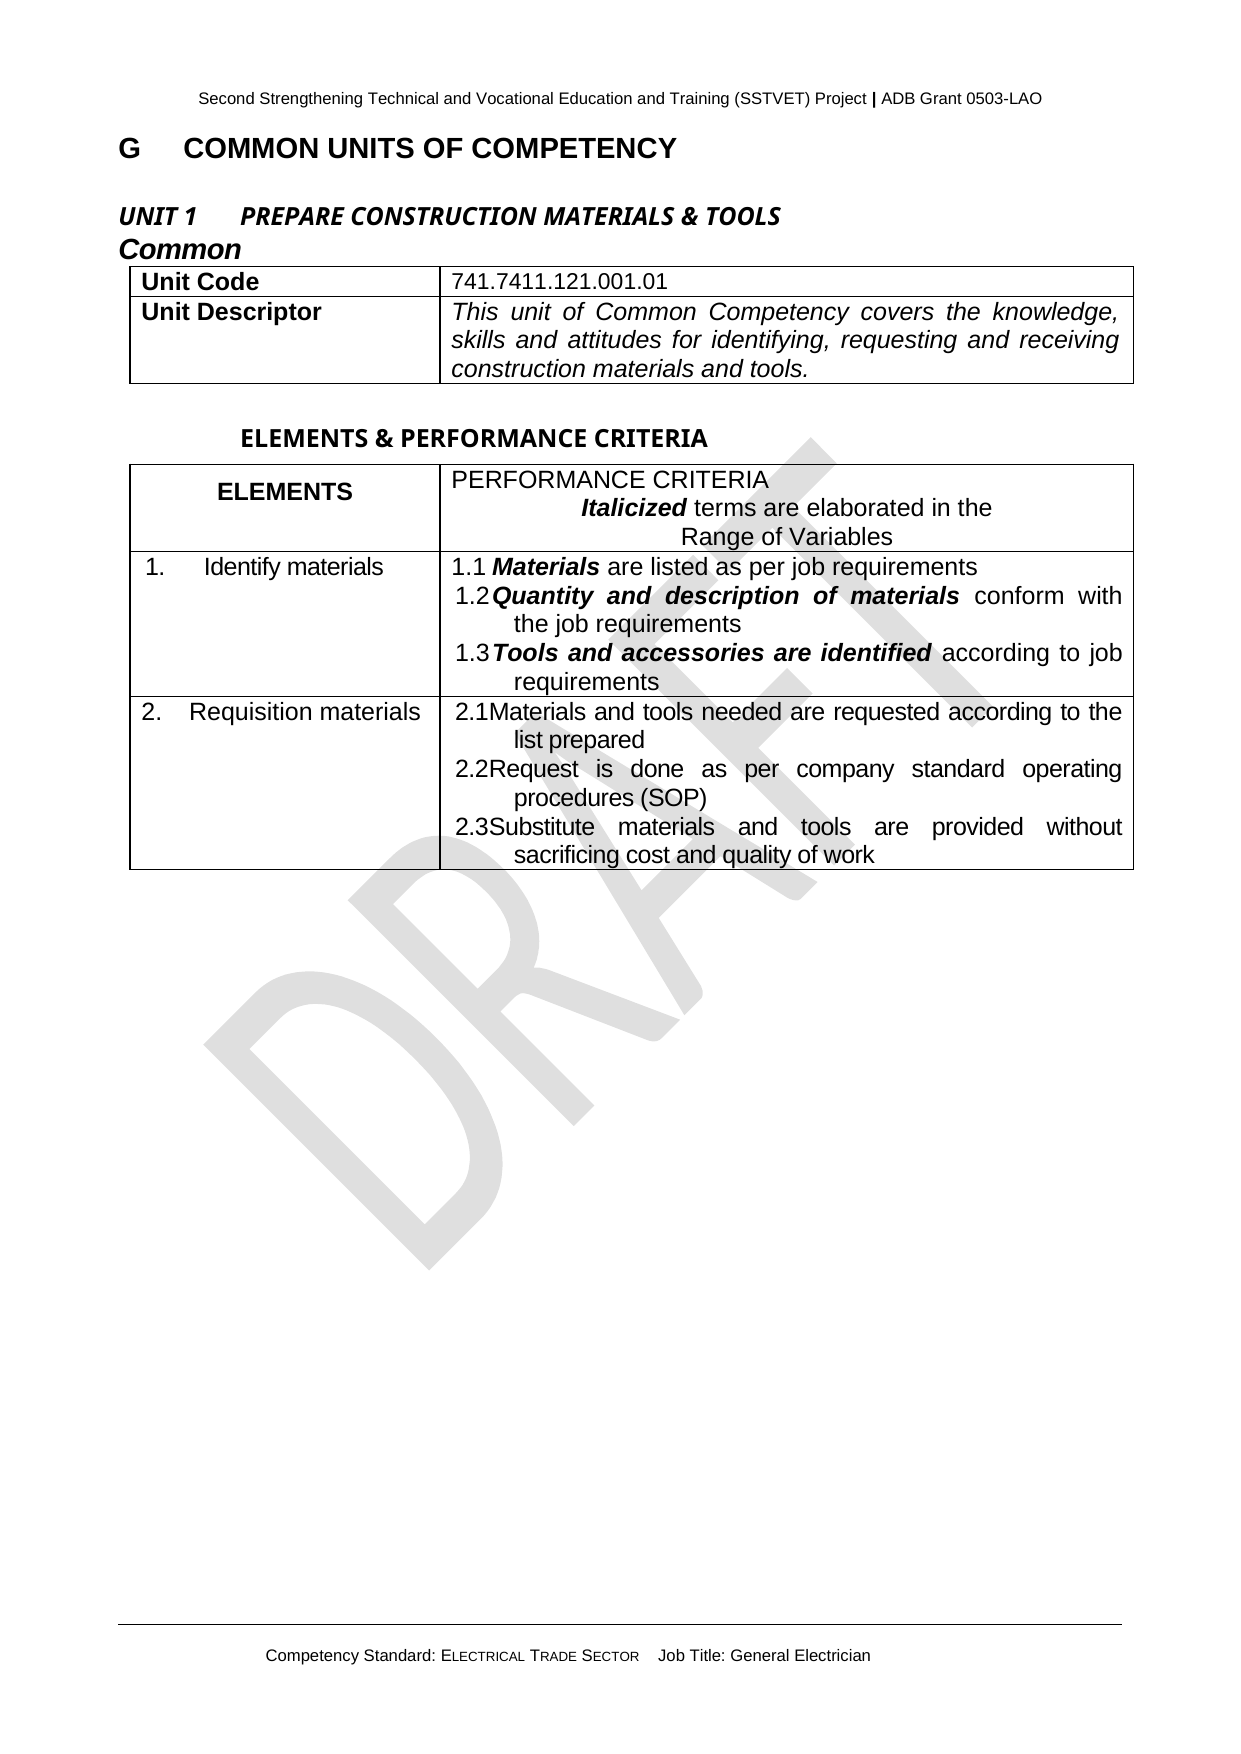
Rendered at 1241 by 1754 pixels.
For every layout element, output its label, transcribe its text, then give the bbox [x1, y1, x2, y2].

table_cell Requisition materials [131, 697, 439, 869]
table_cell Identify materials [131, 552, 439, 696]
table_header Unit Code [131, 267, 439, 296]
subtitle Elements & Performance Criteria [118, 421, 1122, 455]
subtitle COMMON UNITS OF COMPETENCY [118, 131, 1122, 165]
table_header PERFORMANCE CRITERIA Italicized terms are elaborated in the Range of Variables [441, 465, 1133, 551]
table_cell Materials and tools needed are requested according to the list prepared Request is done as per company standard operating procedures (SOP) Substitute materials and tools are provided without sacrificing cost and quality of work [441, 697, 1133, 869]
subtitle Prepare construction materials & tools [118, 198, 1122, 232]
table_cell Unit Descriptor [131, 297, 439, 383]
table_cell Materials are listed as per job requirements Quantity and description of materials conform with the job requirements Tools and accessories are identified according to job requirements [441, 552, 1133, 696]
table_header ELEMENTS [131, 465, 439, 551]
table_header 741.7411.121.001.01 [441, 267, 1133, 296]
table_cell This unit of Common Competency covers the knowledge, skills and attitudes for identifying, requesting and receiving construction materials and tools. [441, 297, 1133, 383]
text Common [118, 232, 1122, 266]
